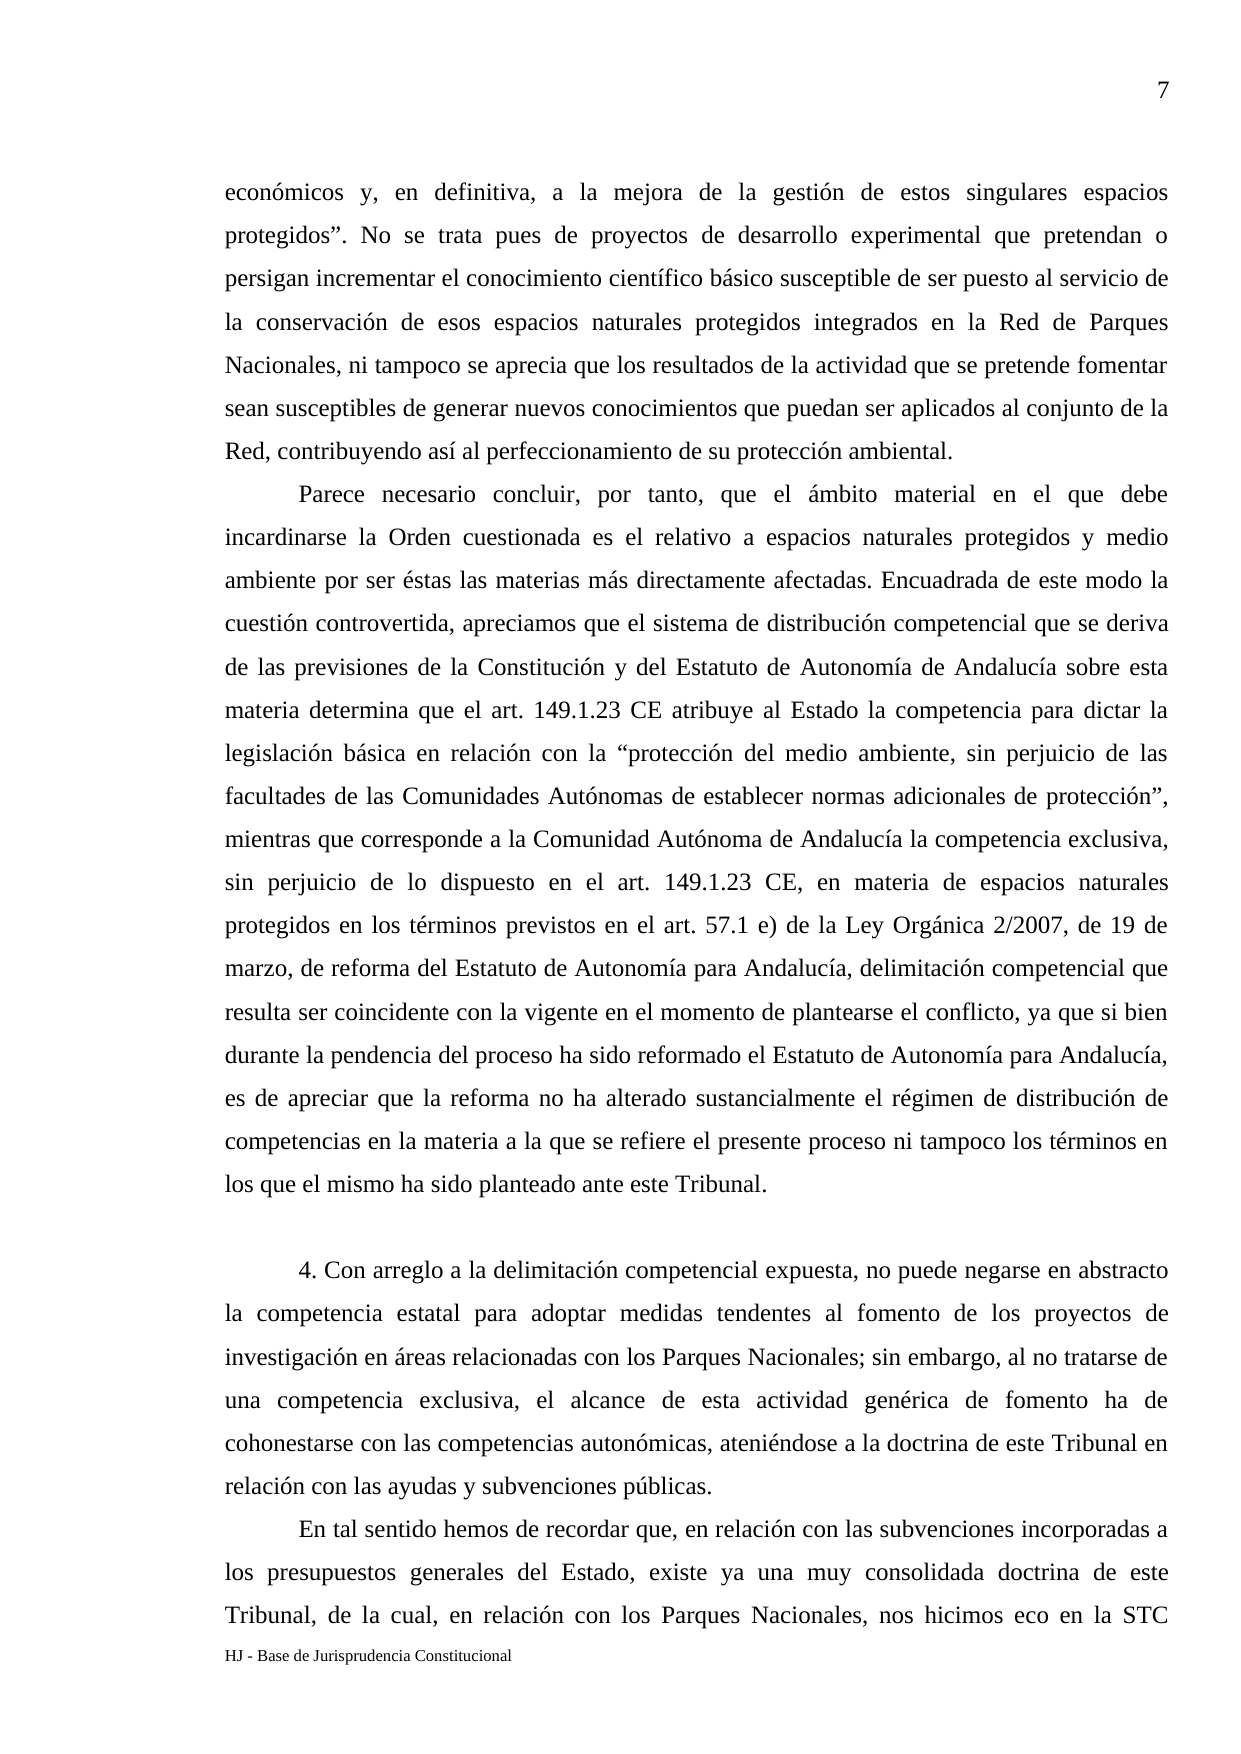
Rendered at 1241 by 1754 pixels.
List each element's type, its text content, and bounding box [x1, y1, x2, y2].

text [224, 177, 1169, 465]
text 4. Con arreglo a la delimitación competencial expuesta, no puede negarse en abstracto la competencia estatal para adoptar medidas tendentes al fomento de los proyectos de investigación en áreas relacionadas con los Parques Nacionales; sin embargo, al no tratarse de una competencia exclusiva, el alcance de esta actividad genérica de fomento ha de cohonestarse con las competencias autonómicas, ateniéndose a la doctrina de este Tribunal en relación con las ayudas y subvenciones públicas. [224, 1255, 1169, 1500]
text Parece necesario concluir, por tanto, que el ámbito material en el que debe incardinarse la Orden cuestionada es el relativo a espacios naturales protegidos y medio ambiente por ser éstas las materias más directamente afectadas. Encuadrada de este modo la cuestión controvertida, apreciamos que el sistema de distribución competencial que se deriva de las previsiones de la Constitución y del Estatuto de Autonomía de Andalucía sobre esta materia determina que el art. 149.1.23 CE atribuye al Estado la competencia para dictar la legislación básica en relación con la “protección del medio ambiente, sin perjuicio de las facultades de las Comunidades Autónomas de establecer normas adicionales de protección”, mientras que corresponde a la Comunidad Autónoma de Andalucía la competencia exclusiva, sin perjuicio de lo dispuesto en el art. 149.1.23 CE, en materia de espacios naturales protegidos en los términos previstos en el art. 57.1 e) de la Ley Orgánica 2/2007, de 19 de marzo, de reforma del Estatuto de Autonomía para Andalucía, delimitación competencial que resulta ser coincidente con la vigente en el momento de plantearse el conflicto, ya que si bien durante la pendencia del proceso ha sido reformado el Estatuto de Autonomía para Andalucía, es de apreciar que la reforma no ha alterado sustancialmente el régimen de distribución de competencias en la materia a la que se refiere el presente proceso ni tampoco los términos en los que el mismo ha sido planteado ante este Tribunal. [224, 479, 1169, 1198]
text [224, 1514, 1169, 1629]
